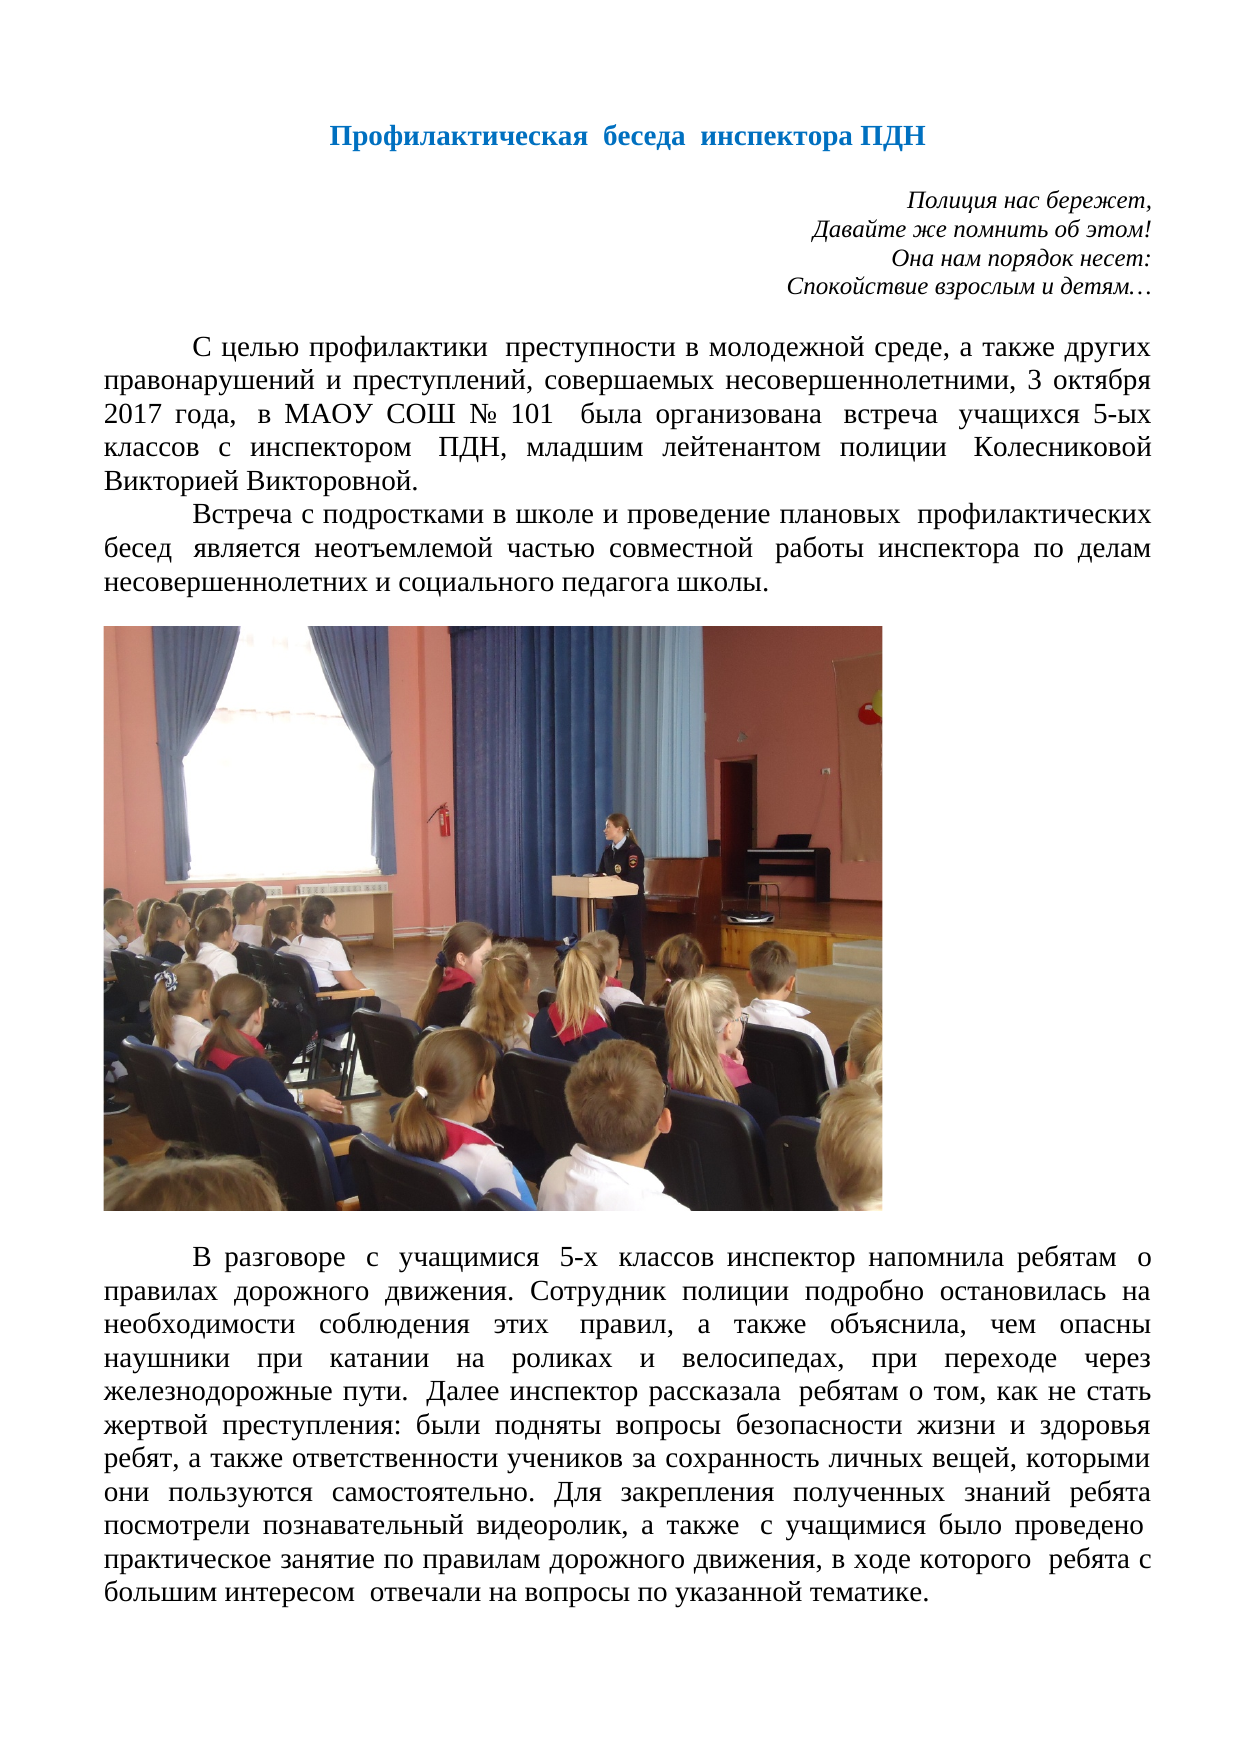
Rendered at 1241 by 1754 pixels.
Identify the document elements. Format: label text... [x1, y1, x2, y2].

picture [103, 626, 883, 1211]
text Профилактическая беседа инспектора ПДН [103, 118, 1152, 152]
text В разговоре с учащимися 5-х классов инспектор напомнила ребятам о правилах дорожного движения. Сотрудник полиции подробно остановилась на необходимости соблюдения этих правил, а также объяснила, чем опасны наушники при катании на роликах и велосипедах, при переходе через железнодорожные пути. Далее инспектор рассказала ребятам о том, как не стать жертвой преступления: были подняты вопросы безопасности жизни и здоровья ребят, а также ответственности учеников за сохранность личных вещей, которыми они пользуются самостоятельно. Для закрепления полученных знаний ребята посмотрели познавательный видеоролик, а также с учащимися было проведено практическое занятие по правилам дорожного движения, в ходе которого ребята с большим интересом отвечали на вопросы по указанной тематике. [103, 1239, 1152, 1608]
text Встреча с подростками в школе и проведение плановых профилактических бесед является неотъемлемой частью совместной работы инспектора по делам несовершеннолетних и социального педагога школы. [103, 497, 1152, 597]
text С целью профилактики преступности в молодежной среде, а также других правонарушений и преступлений, совершаемых несовершеннолетними, 3 октября 2017 года, в МАОУ СОШ № 101 была организована встреча учащихся 5-ых классов с инспектором ПДН, младшим лейтенантом полиции Колесниковой Викторией Викторовной. [103, 329, 1152, 497]
text Полиция нас бережет, Давайте же помнить об этом! Она нам порядок несет: Спокойствие взрослым и детям… [103, 185, 1152, 300]
